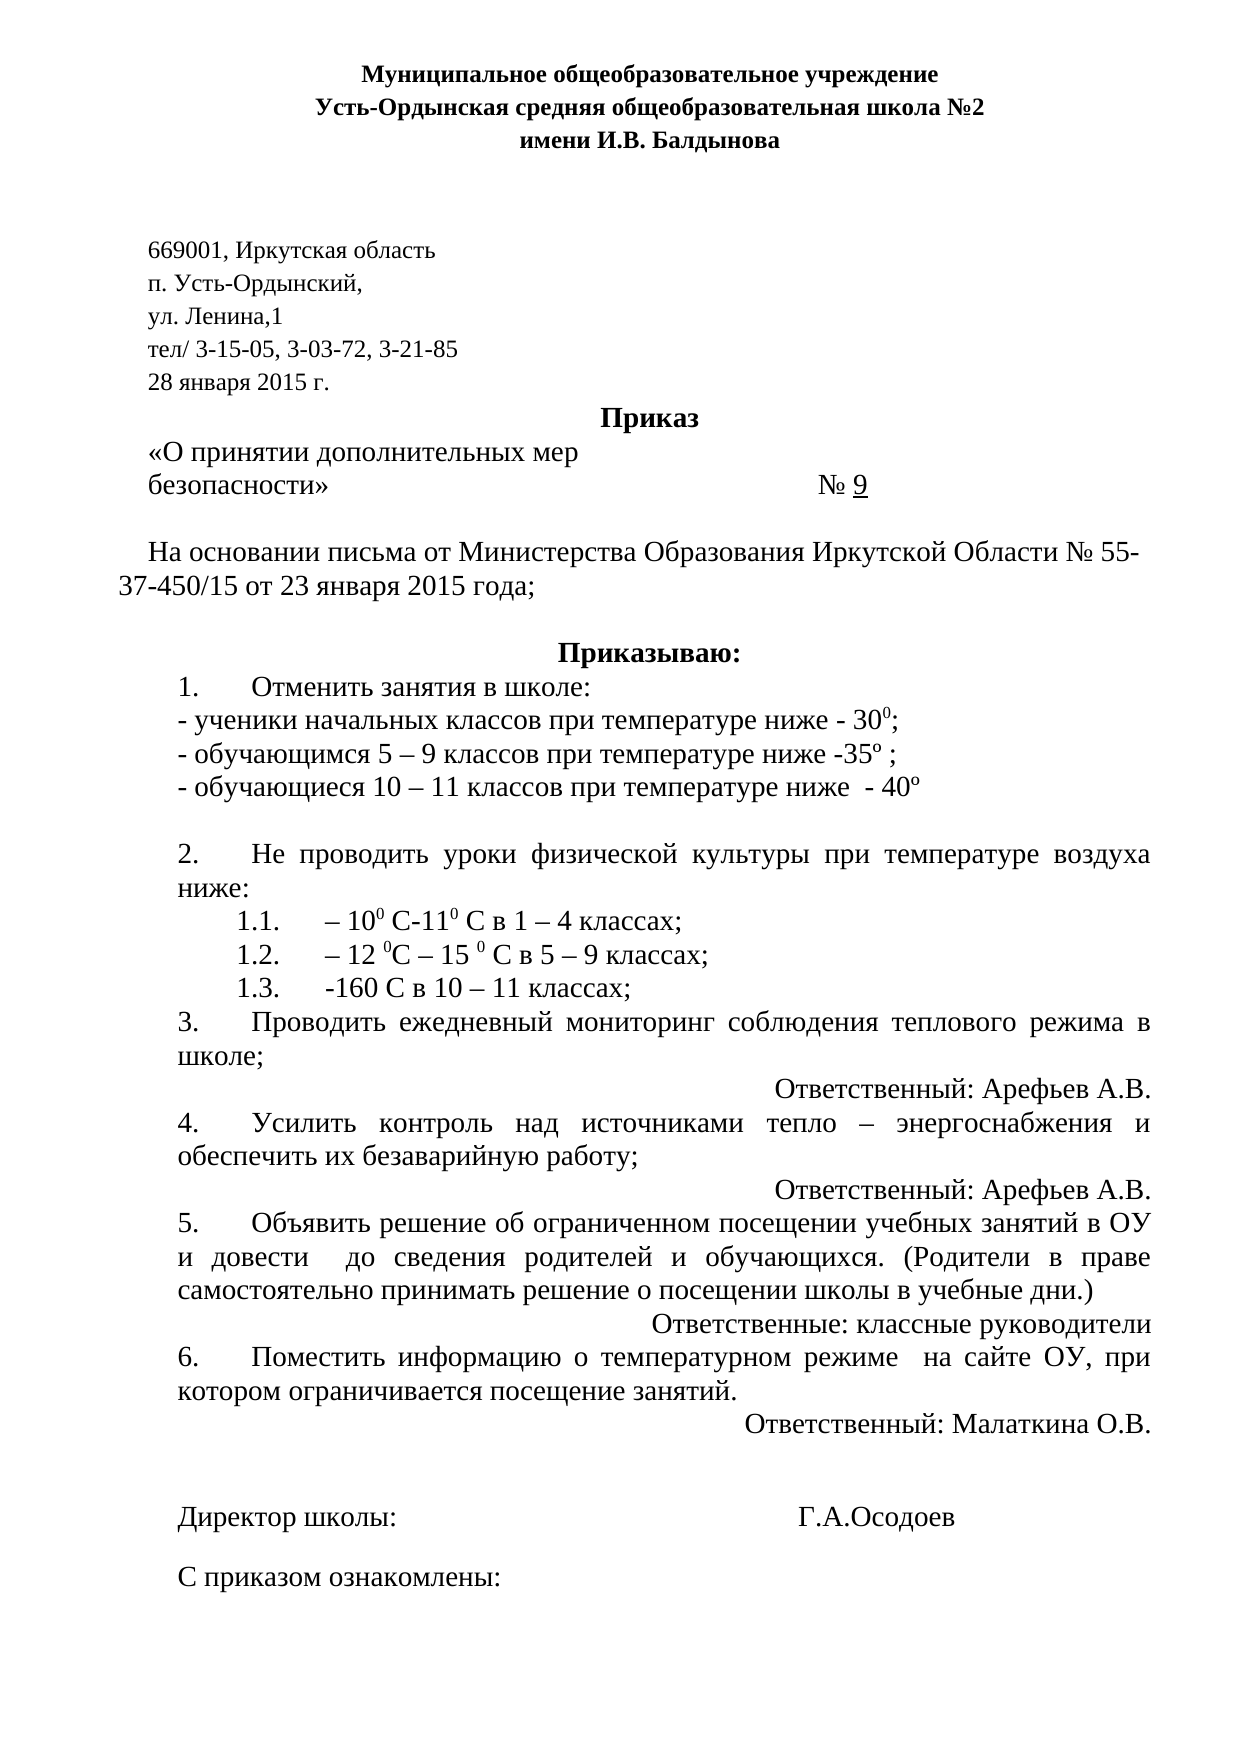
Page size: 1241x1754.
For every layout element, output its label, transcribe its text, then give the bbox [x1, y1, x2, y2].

text Директор школы: Г.А.Осодоев [177, 1499, 1152, 1533]
list безопасности» № 9 [118, 467, 1152, 501]
list Ответственный: Малаткина О.В. [177, 1407, 1152, 1440]
text - обучающимся 5 – 9 классов при температуре ниже -35º ; [177, 736, 1152, 769]
list Проводить ежедневный мониторинг соблюдения теплового режима в школе; [177, 1004, 1152, 1071]
list Усилить контроль над источниками тепло – энергоснабжения и обеспечить их безаварийную работу; [177, 1105, 1152, 1172]
list Отменить занятия в школе: [177, 669, 1152, 702]
text - обучающиеся 10 – 11 классов при температуре ниже - 40º [177, 769, 1152, 803]
list Ответственные: классные руководители [177, 1306, 1152, 1339]
list «О принятии дополнительных мер [118, 434, 1152, 467]
list Приказываю: [118, 635, 1152, 669]
list Приказ [118, 400, 1152, 434]
list тел/ 3-15-05, 3-03-72, 3-21-85 [118, 334, 1152, 363]
list Ответственный: Арефьев А.В. [177, 1172, 1152, 1205]
list ул. Ленина,1 [118, 301, 1152, 330]
text - ученики начальных классов при температуре ниже - 300; [177, 702, 1152, 736]
list 28 января 2015 г. [118, 367, 1152, 396]
list – 100 С-110 С в 1 – 4 классах; [236, 903, 1152, 937]
list Муниципальное общеобразовательное учреждение [118, 59, 1152, 88]
list 669001, Иркутская область [118, 235, 1152, 264]
list – 12 0С – 15 0 С в 5 – 9 классах; [236, 937, 1152, 971]
list имени И.В. Балдынова [118, 125, 1152, 154]
list п. Усть-Ордынский, [118, 268, 1152, 297]
list Объявить решение об ограниченном посещении учебных занятий в ОУ и довести до сведения родителей и обучающихся. (Родители в праве самостоятельно принимать решение о посещении школы в учебные дни.) [177, 1205, 1152, 1306]
list Усть-Ордынская средняя общеобразовательная школа №2 [118, 92, 1152, 121]
text С приказом ознакомлены: [177, 1559, 1152, 1592]
list Ответственный: Арефьев А.В. [177, 1071, 1152, 1105]
list -160 С в 10 – 11 классах; [236, 971, 1152, 1004]
list Поместить информацию о температурном режиме на сайте ОУ, при котором ограничивается посещение занятий. [177, 1339, 1152, 1407]
list На основании письма от Министерства Образования Иркутской Области № 55-37-450/15 от 23 января 2015 года; [118, 534, 1152, 602]
list Не проводить уроки физической культуры при температуре воздуха ниже: [177, 836, 1152, 903]
